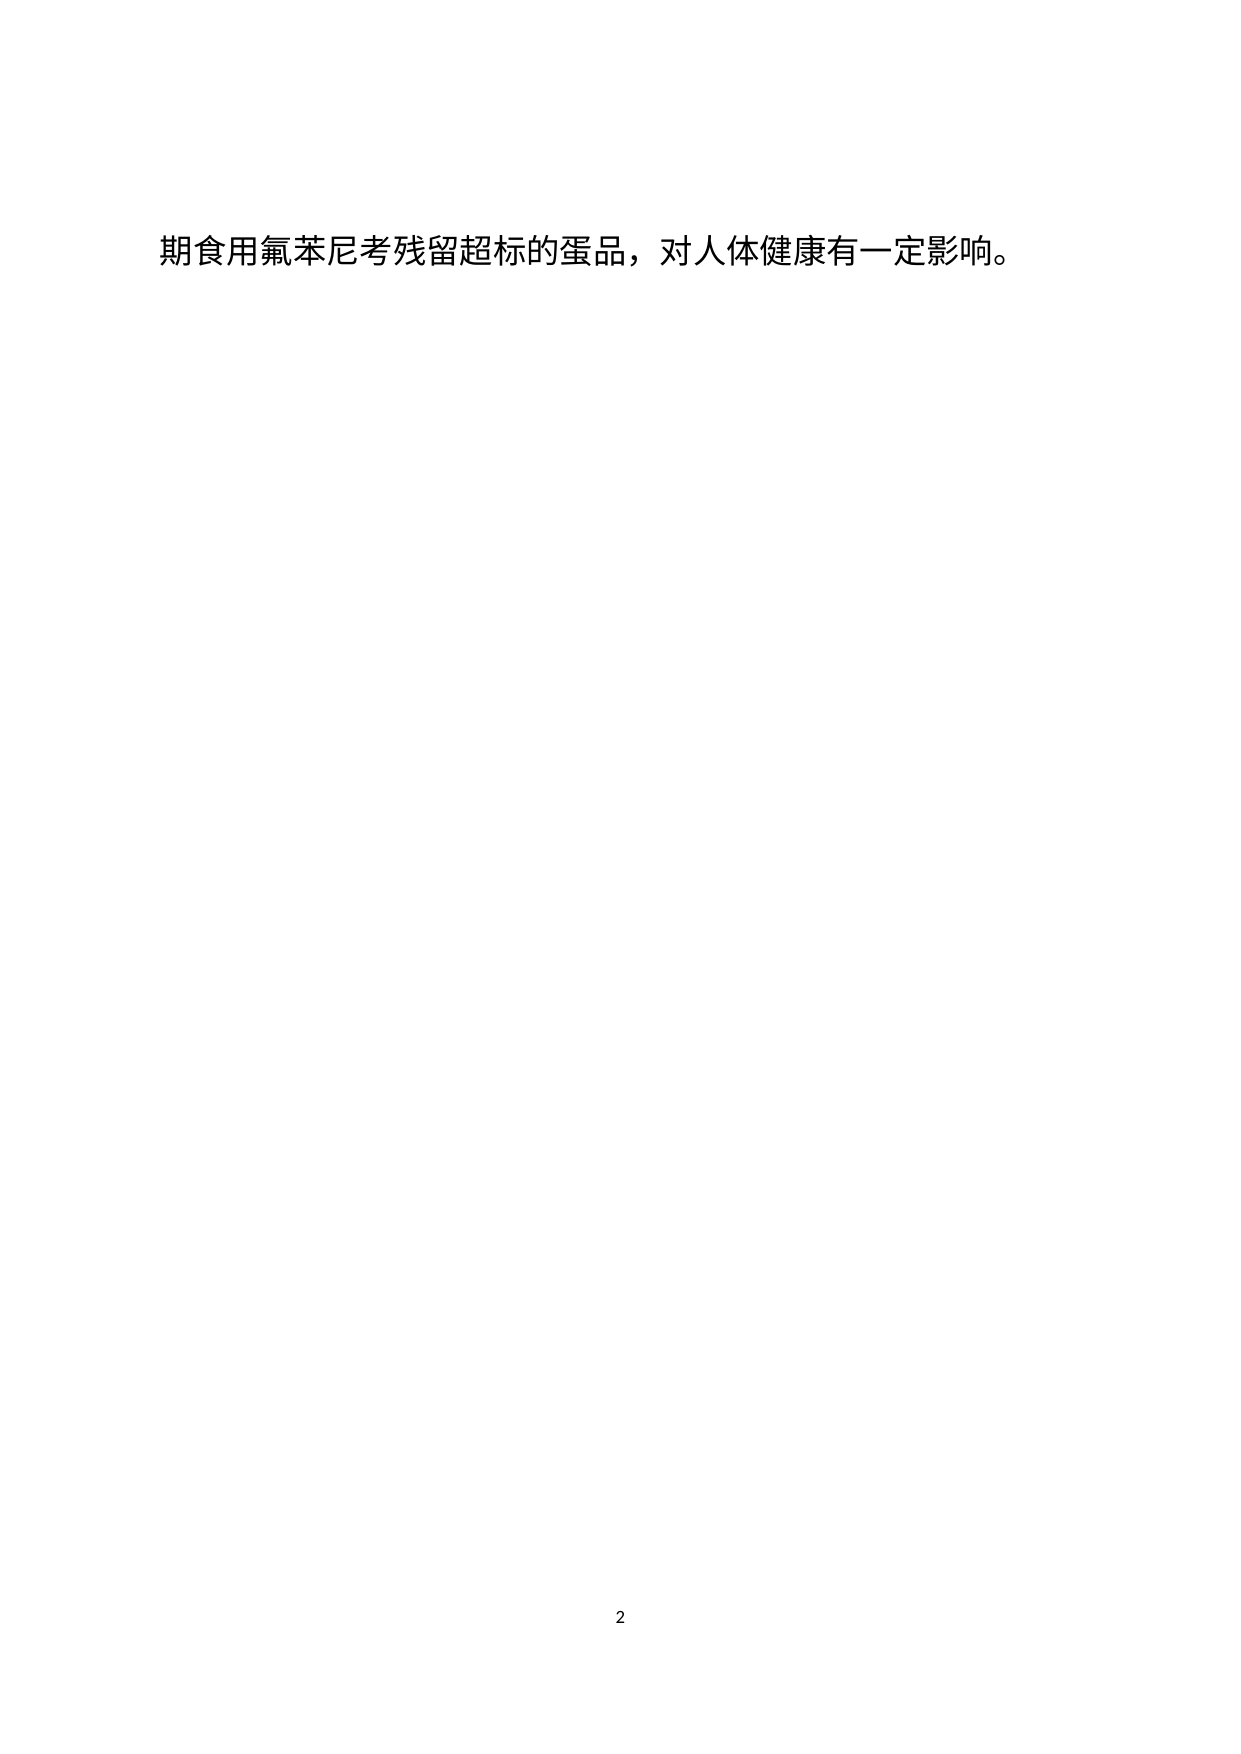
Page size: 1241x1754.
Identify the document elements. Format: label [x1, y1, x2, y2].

text [159, 217, 1081, 282]
